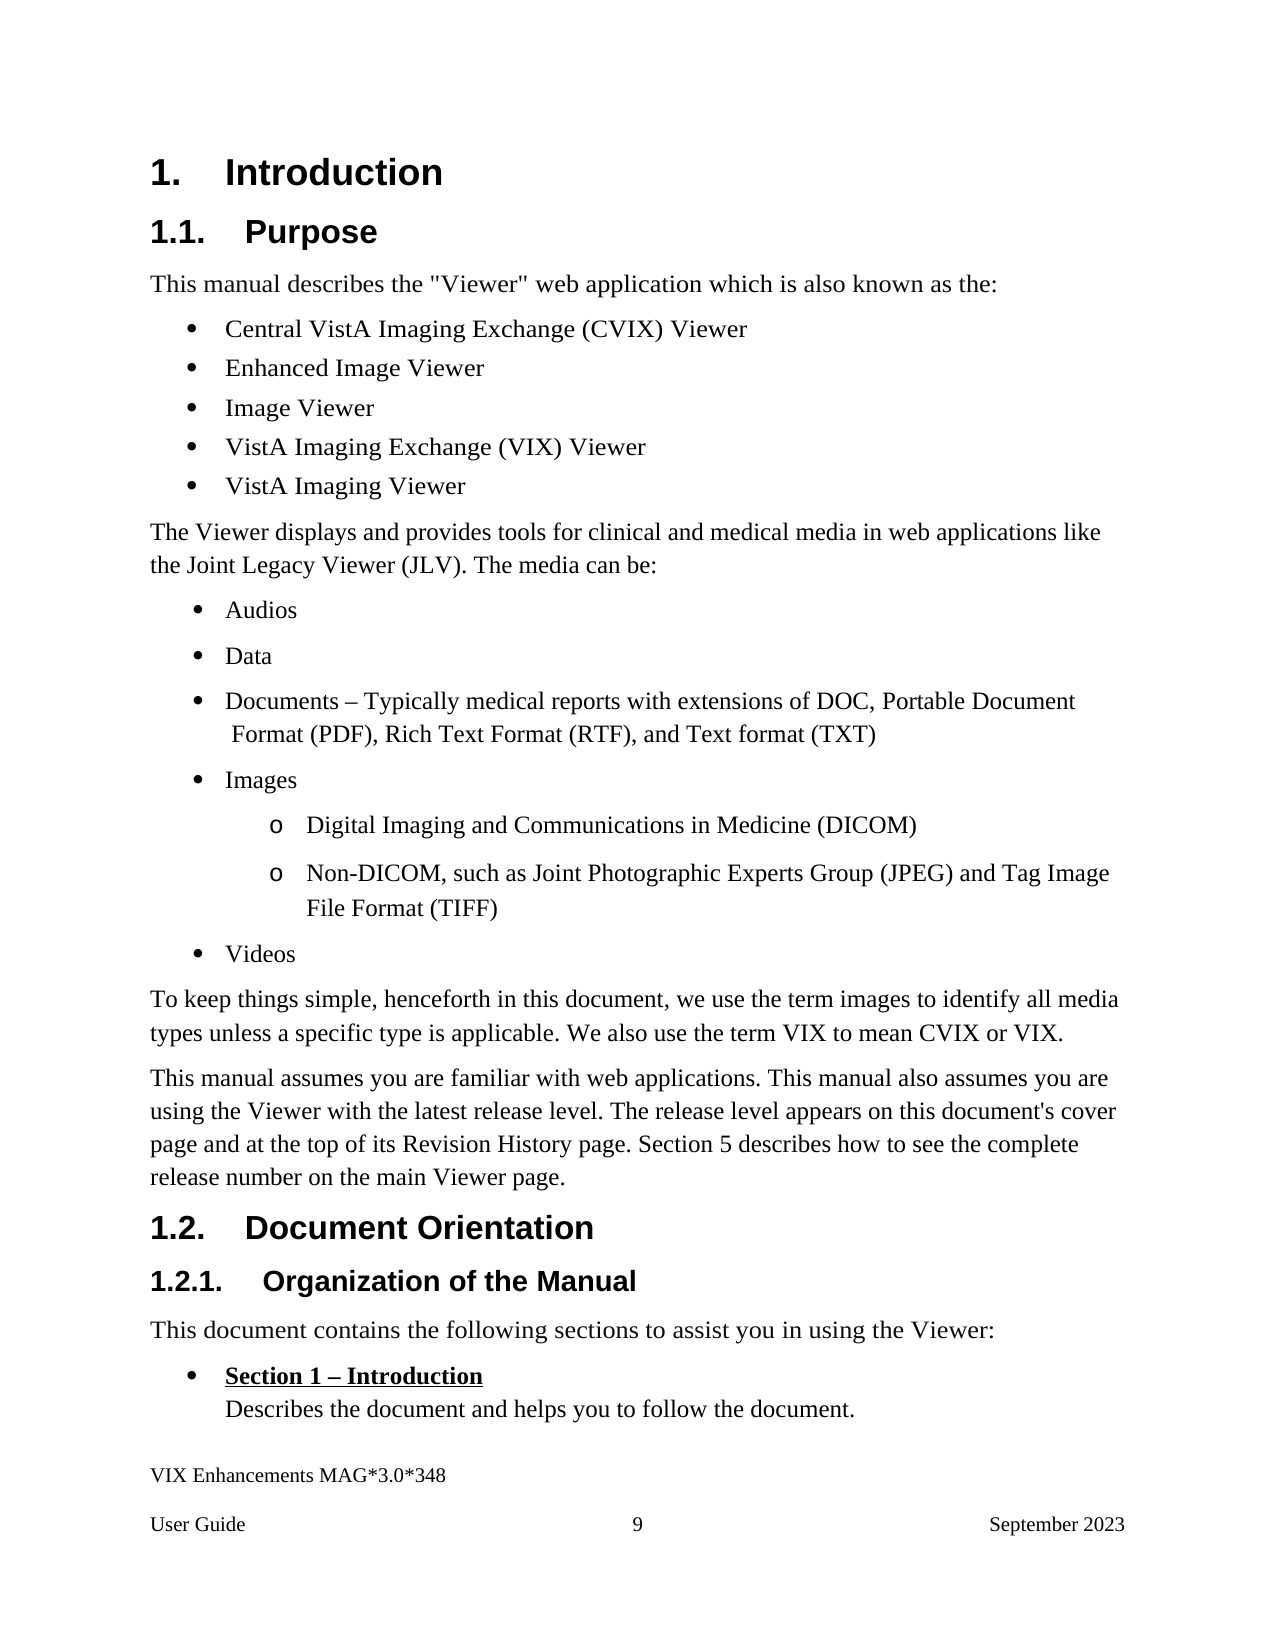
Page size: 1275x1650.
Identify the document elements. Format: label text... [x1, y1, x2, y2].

text VistA Imaging Viewer [187, 471, 1125, 500]
list Videos [194, 939, 1125, 968]
text This manual assumes you are familiar with web applications. This manual also assumes you are using the Viewer with the latest release level. The release level appears on this document's cover page and at the top of its Revision History page. Section 5 describes how to see the complete release number on the main Viewer page. [150, 1063, 1125, 1191]
subtitle Purpose [150, 212, 1125, 251]
text This manual describes the "Viewer" web application which is also known as the: [150, 269, 1125, 297]
list Digital Imaging and Communications in Medicine (DICOM) [269, 811, 1125, 841]
text Central VistA Imaging Exchange (CVIX) Viewer [187, 314, 1125, 343]
subtitle Document Orientation [150, 1208, 1125, 1246]
list Data [194, 641, 1125, 670]
list Non-DICOM, such as Joint Photographic Experts Group (JPEG) and Tag Image File Format (TIFF) [269, 858, 1125, 922]
list Documents – Typically medical reports with extensions of DOC, Portable Document Format (PDF), Rich Text Format (RTF), and Text format (TXT) [194, 686, 1125, 748]
text VistA Imaging Exchange (VIX) Viewer [187, 432, 1125, 461]
text Enhanced Image Viewer [187, 353, 1125, 382]
list Section 1 – Introduction Describes the document and helps you to follow the document. [187, 1361, 1125, 1423]
text The Viewer displays and provides tools for clinical and medical media in web applications like the Joint Legacy Viewer (JLV). The media can be: [150, 517, 1125, 579]
list Images [194, 765, 1125, 794]
text This document contains the following sections to assist you in using the Viewer: [150, 1315, 1125, 1344]
list Audios [194, 595, 1125, 624]
text Image Viewer [187, 393, 1125, 422]
subtitle Introduction [150, 150, 1125, 193]
subtitle Organization of the Manual [150, 1264, 1125, 1298]
text To keep things simple, henceforth in this document, we use the term images to identify all media types unless a specific type is applicable. We also use the term VIX to mean CVIX or VIX. [150, 984, 1125, 1046]
